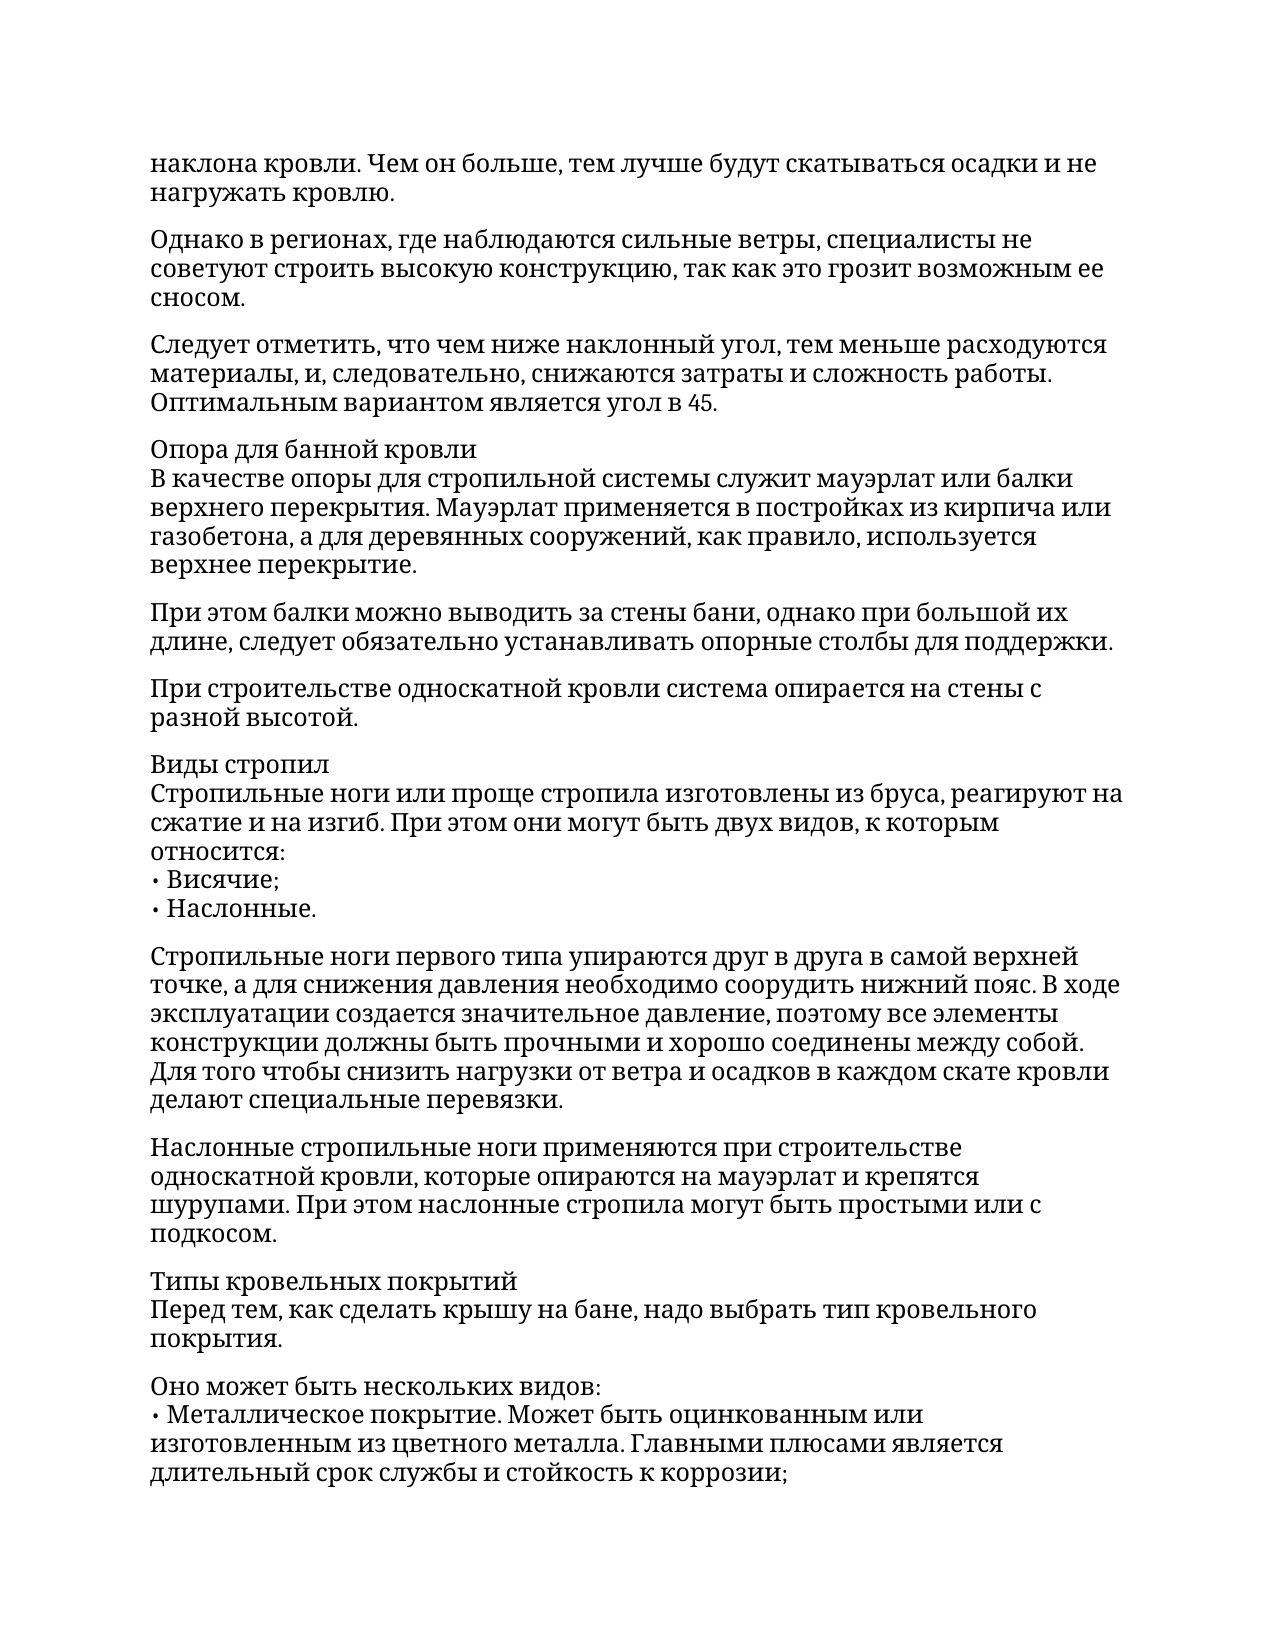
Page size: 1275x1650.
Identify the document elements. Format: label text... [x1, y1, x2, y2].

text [150, 150, 1125, 207]
text Наслонные стропильные ноги применяются при строительстве односкатной кровли, которые опираются на мауэрлат и крепятся шурупами. При этом наслонные стропила могут быть простыми или с подкосом. [150, 1134, 1125, 1249]
text Следует отметить, что чем ниже наклонный угол, тем меньше расходуются материалы, и, следовательно, снижаются затраты и сложность работы. Оптимальным вариантом является угол в 45. [150, 331, 1125, 417]
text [150, 1372, 1125, 1487]
text При строительстве односкатной кровли система опирается на стены с разной высотой. [150, 675, 1125, 732]
text При этом балки можно выводить за стены бани, однако при большой их длине, следует обязательно устанавливать опорные столбы для поддержки. [150, 599, 1125, 656]
text Опора для банной кровли В качестве опоры для стропильной системы служит мауэрлат или балки верхнего перекрытия. Мауэрлат применяется в постройках из кирпича или газобетона, а для деревянных сооружений, как правило, используется верхнее перекрытие. [150, 436, 1125, 580]
text Стропильные ноги первого типа упираются друг в друга в самой верхней точке, а для снижения давления необходимо соорудить нижний пояс. В ходе эксплуатации создается значительное давление, поэтому все элементы конструкции должны быть прочными и хорошо соединены между собой. Для того чтобы снизить нагрузки от ветра и осадков в каждом скате кровли делают специальные перевязки. [150, 942, 1125, 1115]
text Типы кровельных покрытий Перед тем, как сделать крышу на бане, надо выбрать тип кровельного покрытия. [150, 1267, 1125, 1354]
text Виды стропил Стропильные ноги или проще стропила изготовлены из бруса, реагируют на сжатие и на изгиб. При этом они могут быть двух видов, к которым относится: • Висячие; • Наслонные. [150, 751, 1125, 924]
text Однако в регионах, где наблюдаются сильные ветры, специалисты не советуют строить высокую конструкцию, так как это грозит возможным ее сносом. [150, 226, 1125, 312]
